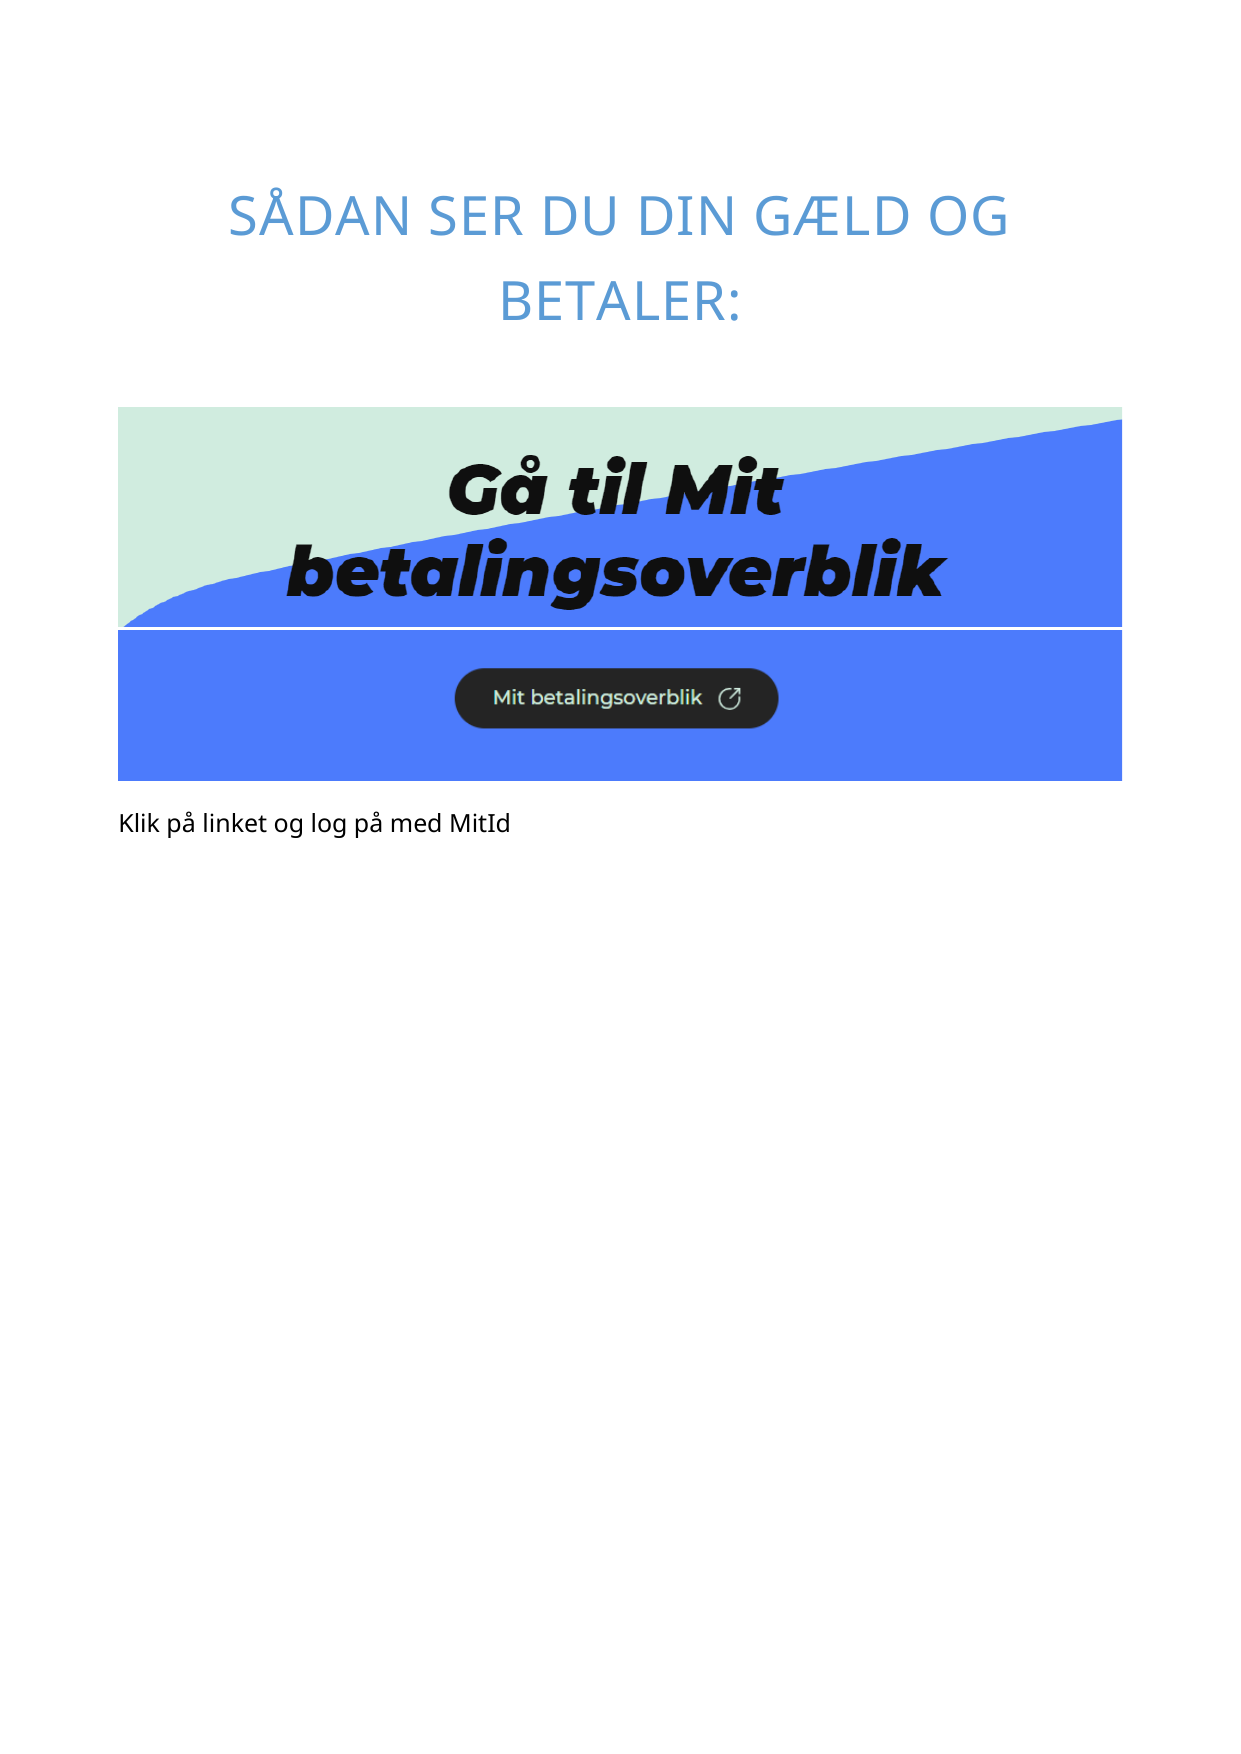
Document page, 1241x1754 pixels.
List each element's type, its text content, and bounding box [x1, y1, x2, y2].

picture [118, 407, 1123, 627]
text Klik på linket og log på med MitId [118, 806, 1122, 839]
title Sådan ser du din gæld og betaler: [118, 177, 1122, 336]
picture [118, 630, 1123, 781]
